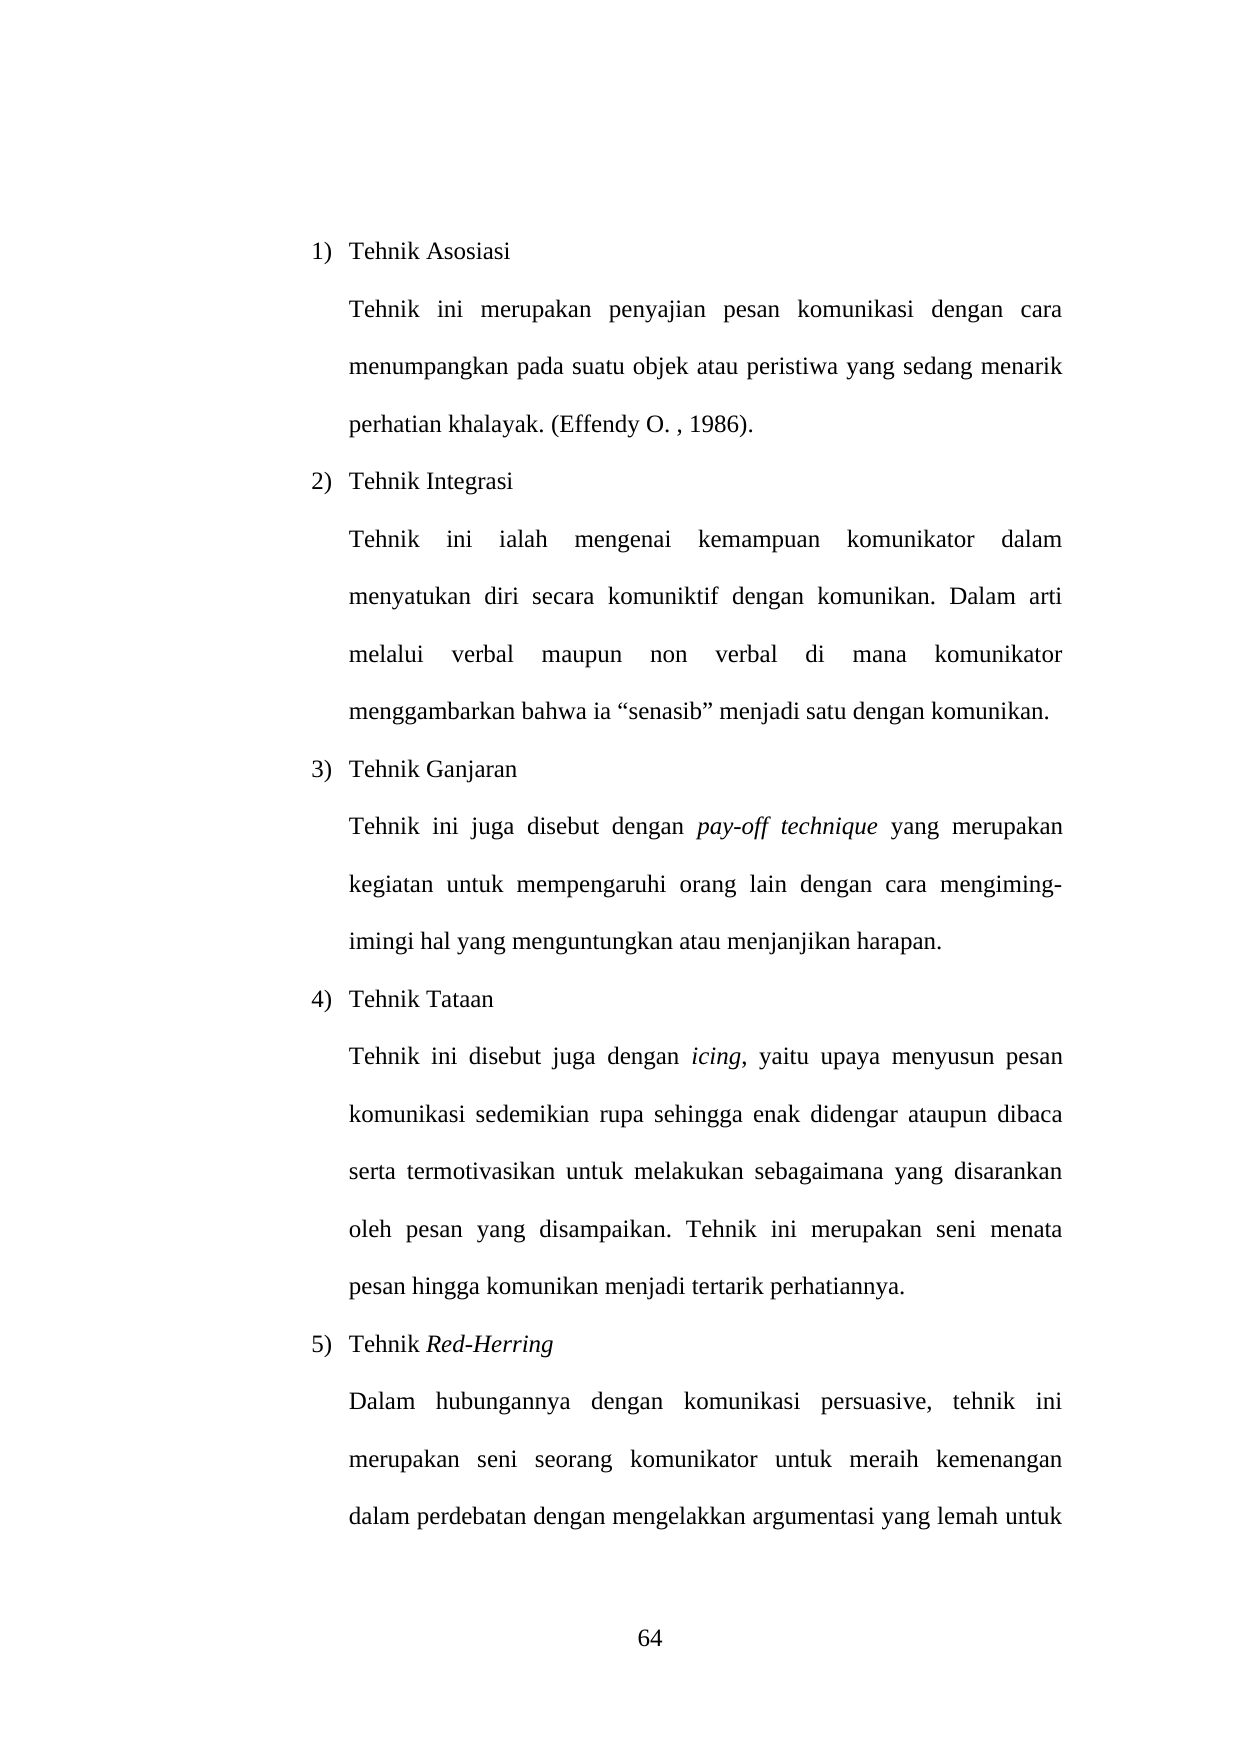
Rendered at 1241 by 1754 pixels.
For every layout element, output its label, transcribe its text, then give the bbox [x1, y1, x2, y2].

list Tehnik ini juga disebut dengan pay-off technique yang merupakan kegiatan untuk mempengaruhi orang lain dengan cara mengiming-imingi hal yang menguntungkan atau menjanjikan harapan. [349, 811, 1063, 955]
list Tehnik ini ialah mengenai kemampuan komunikator dalam menyatukan diri secara komuniktif dengan komunikan. Dalam arti melalui verbal maupun non verbal di mana komunikator menggambarkan bahwa ia “senasib” menjadi satu dengan komunikan. [349, 524, 1063, 725]
list Tehnik ini merupakan penyajian pesan komunikasi dengan cara menumpangkan pada suatu objek atau peristiwa yang sedang menarik perhatian khalayak. . [349, 294, 1063, 437]
list Tehnik Integrasi [311, 466, 1063, 495]
list Tehnik Red-Herring [311, 1329, 1063, 1357]
list Tehnik ini disebut juga dengan icing, yaitu upaya menyusun pesan komunikasi sedemikian rupa sehingga enak didengar ataupun dibaca serta termotivasikan untuk melakukan sebagaimana yang disarankan oleh pesan yang disampaikan. Tehnik ini merupakan seni menata pesan hingga komunikan menjadi tertarik perhatiannya. [349, 1041, 1063, 1300]
list Tehnik Ganjaran [311, 754, 1063, 782]
list Tehnik Tataan [311, 984, 1063, 1012]
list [349, 1386, 1063, 1530]
list Tehnik Asosiasi [311, 236, 1063, 265]
